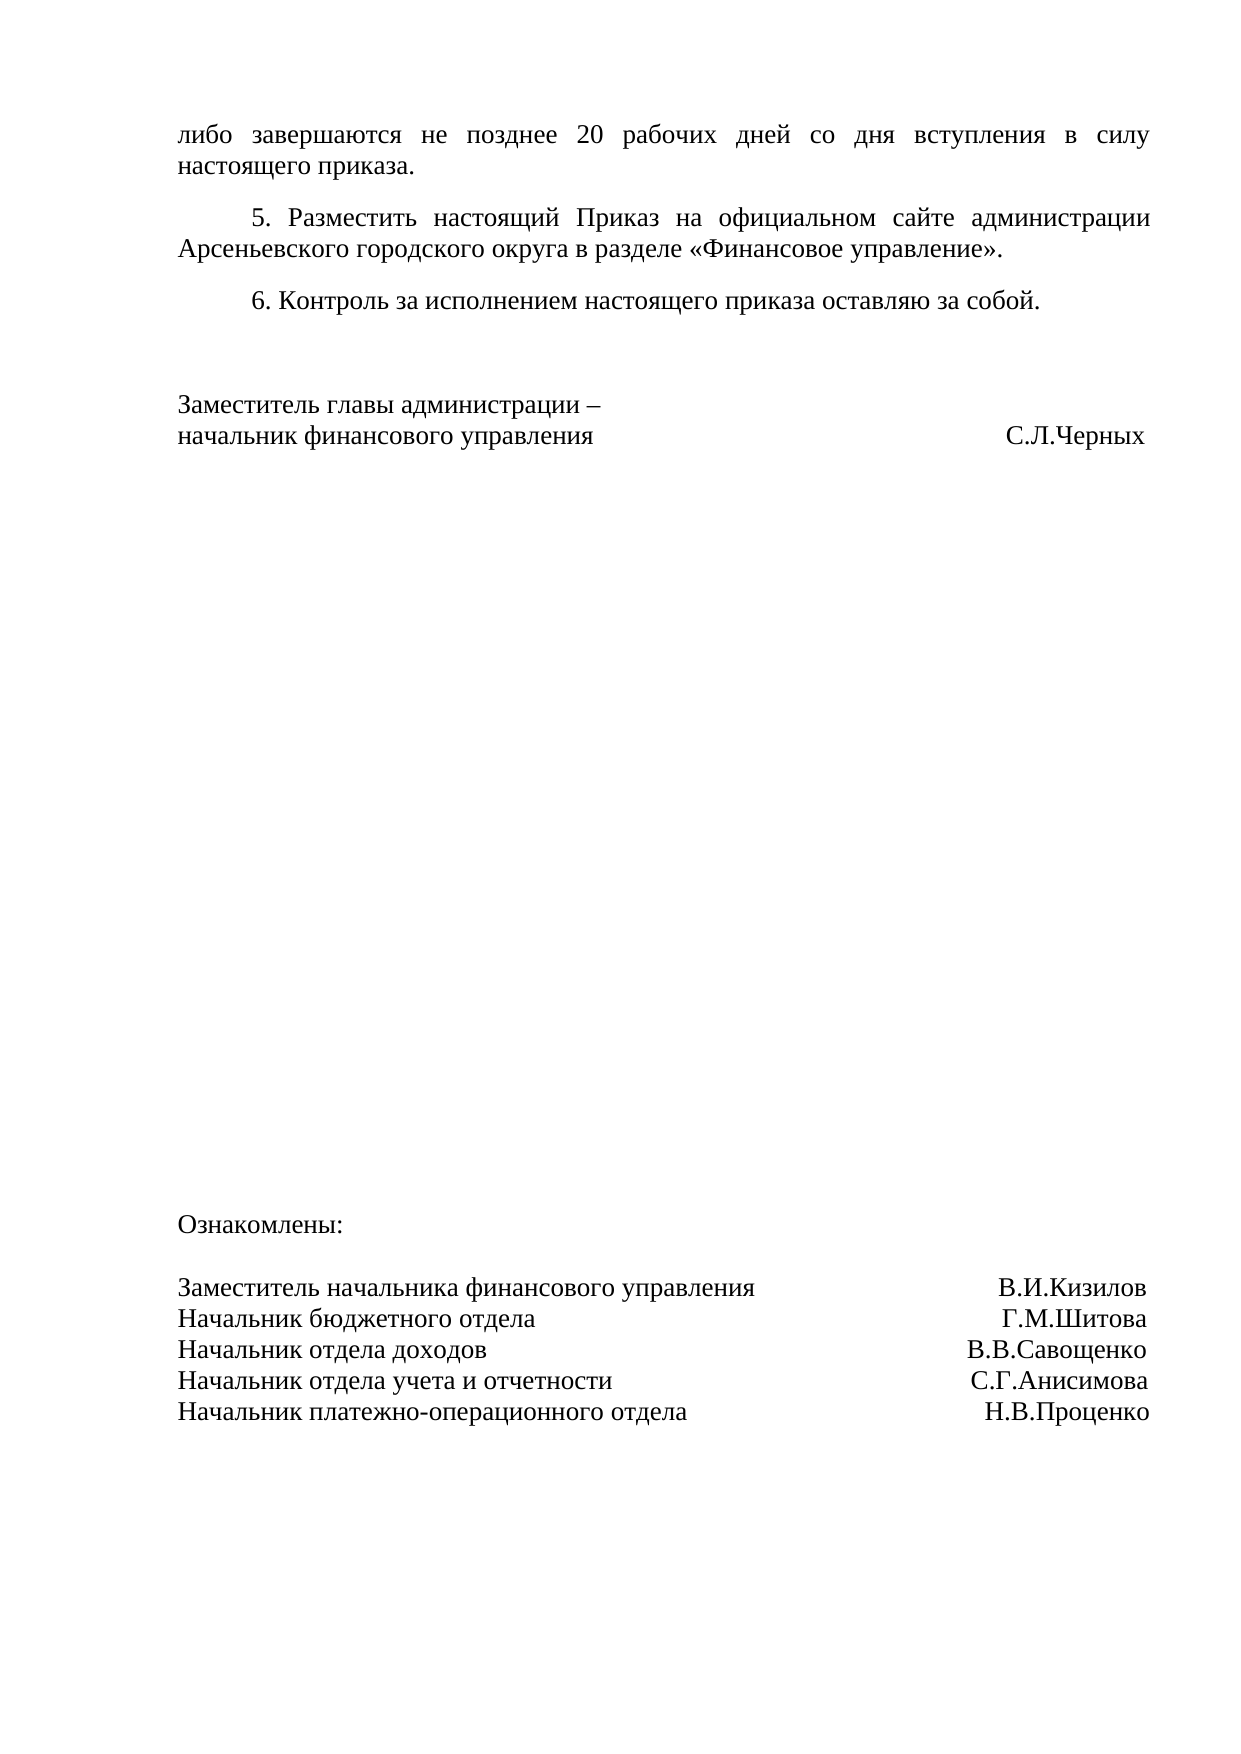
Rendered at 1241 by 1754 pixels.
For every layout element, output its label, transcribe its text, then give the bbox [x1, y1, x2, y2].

text Заместитель начальника финансового управления В.И.Кизилов [177, 1271, 1152, 1302]
text Ознакомлены: [177, 1209, 1152, 1240]
text 6. Контроль за исполнением настоящего приказа оставляю за собой. [177, 284, 1152, 316]
text Начальник платежно-операционного отдела Н.В.Проценко [177, 1396, 1152, 1427]
text 5. Разместить настоящий Приказ на официальном сайте администрации Арсеньевского городского округа в разделе «Финансовое управление». [177, 201, 1152, 263]
text начальник финансового управления С.Л.Черных [177, 419, 1152, 451]
text Заместитель главы администрации – [177, 388, 1152, 419]
text Начальник бюджетного отдела Г.М.Шитова [177, 1302, 1152, 1333]
text Начальник отдела учета и отчетности С.Г.Анисимова [177, 1364, 1152, 1396]
text Начальник отдела доходов В.В.Савощенко [177, 1333, 1152, 1364]
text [177, 118, 1152, 180]
